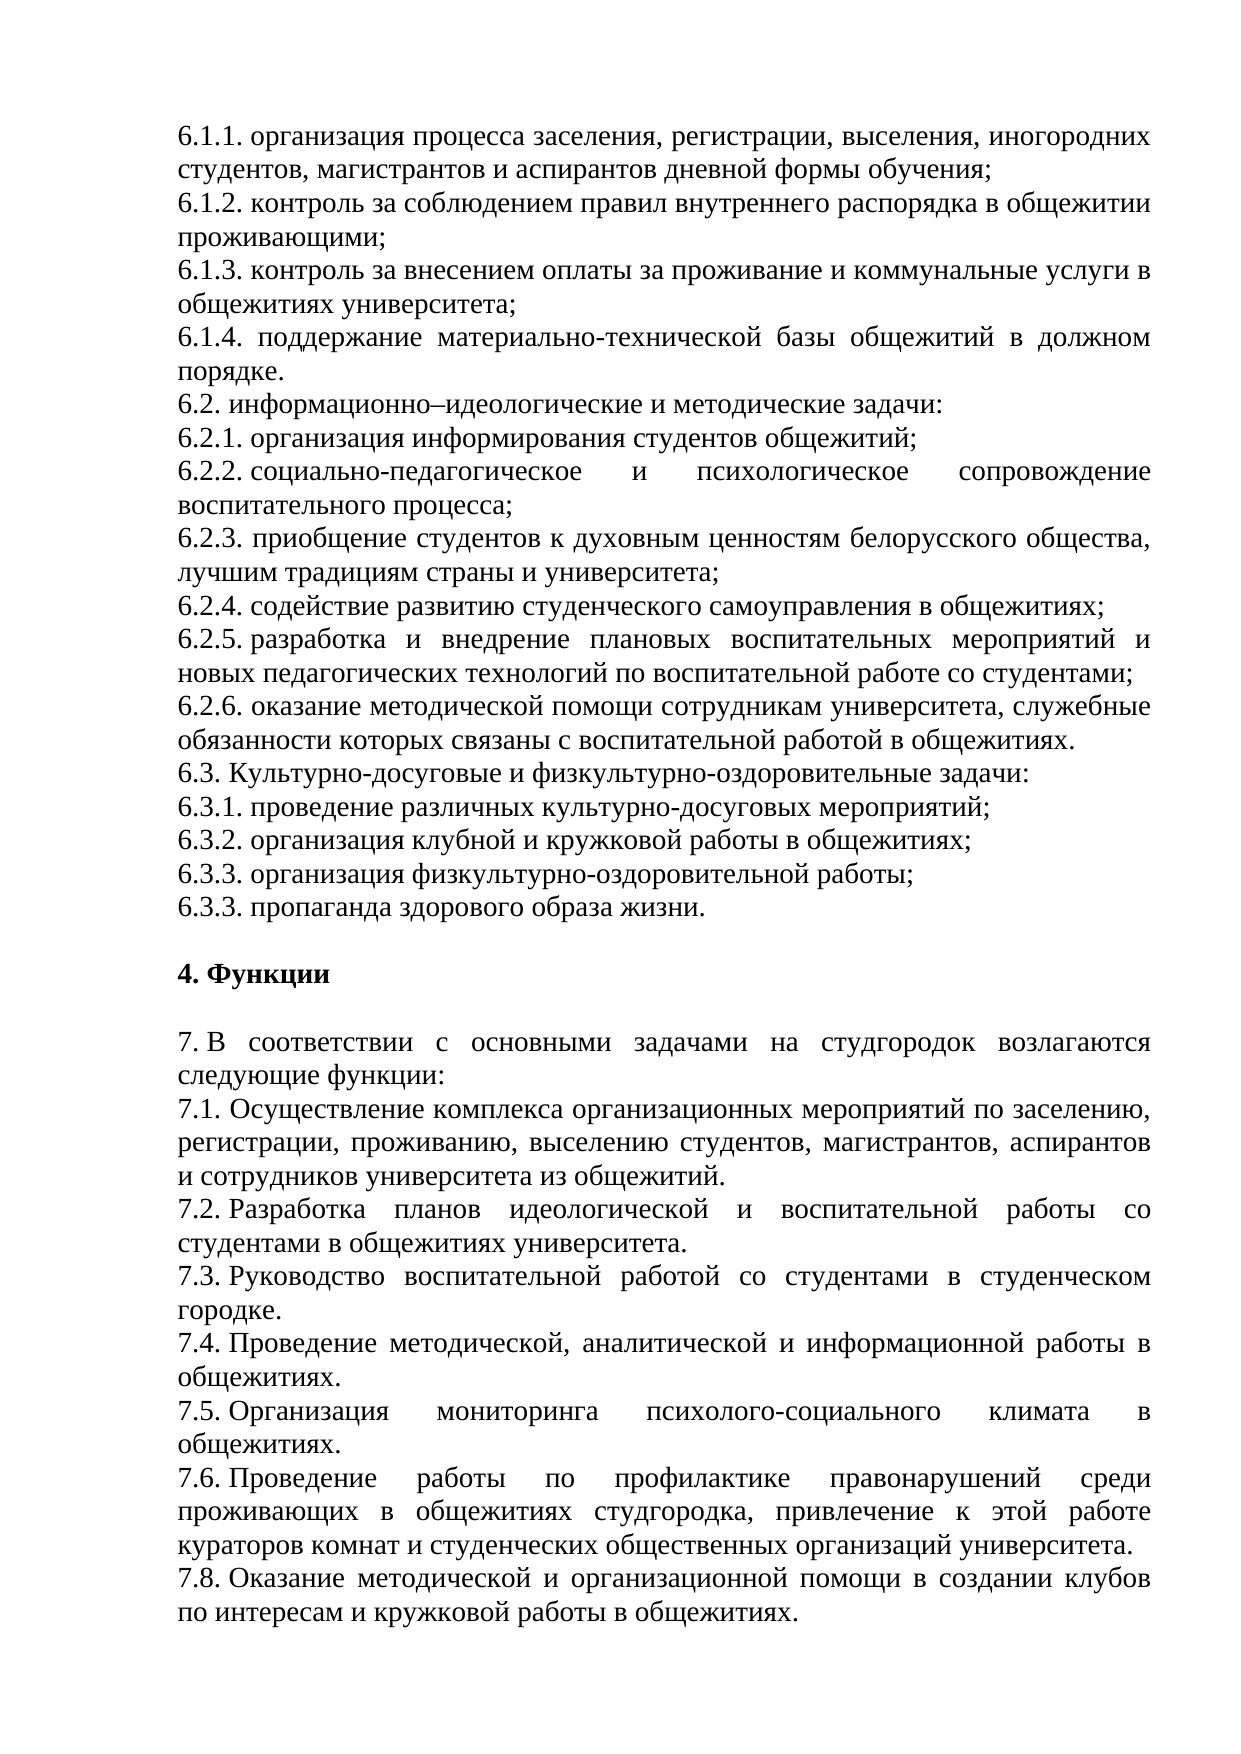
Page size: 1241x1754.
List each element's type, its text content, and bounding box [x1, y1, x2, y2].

text 6.3.3. пропаганда здорового образа жизни. [177, 889, 1152, 923]
text 6.2.5. разработка и внедрение плановых воспитательных мероприятий и новых педагогических технологий по воспитательной работе со студентами; [177, 621, 1152, 688]
text 6.3.2. организация клубной и кружковой работы в общежитиях; [177, 822, 1152, 856]
text 7.4. Проведение методической, аналитической и информационной работы в общежитиях. [177, 1326, 1152, 1393]
text 6.3.1. проведение различных культурно-досуговых мероприятий; [177, 789, 1152, 822]
text 4. Функции [177, 957, 1152, 990]
text 6.3.3. организация физкультурно-оздоровительной работы; [177, 856, 1152, 889]
text 7. В соответствии с основными задачами на студгородок возлагаются следующие функции: [177, 1024, 1152, 1091]
text 7.6. Проведение работы по профилактике правонарушений среди проживающих в общежитиях студгородка, привлечение к этой работе кураторов комнат и студенческих общественных организаций университета. [177, 1460, 1152, 1560]
text 7.1. Осуществление комплекса организационных мероприятий по заселению, регистрации, проживанию, выселению студентов, магистрантов, аспирантов и сотрудников университета из общежитий. [177, 1091, 1152, 1191]
text 6.1.4. поддержание материально-технической базы общежитий в должном порядке. [177, 319, 1152, 386]
text 6.1.1. организация процесса заселения, регистрации, выселения, иногородних студентов, магистрантов и аспирантов дневной формы обучения; [177, 118, 1152, 185]
text 7.5. Организация мониторинга психолого-социального климата в общежитиях. [177, 1393, 1152, 1460]
text 6.3. Культурно-досуговые и физкультурно-оздоровительные задачи: [177, 755, 1152, 789]
text 6.2. информационно–идеологические и методические задачи: [177, 386, 1152, 420]
text 7.2. Разработка планов идеологической и воспитательной работы со студентами в общежитиях университета. [177, 1191, 1152, 1258]
text 6.2.1. организация информирования студентов общежитий; [177, 420, 1152, 453]
text 6.1.3. контроль за внесением оплаты за проживание и коммунальные услуги в общежитиях университета; [177, 252, 1152, 319]
text 6.2.4. содействие развитию студенческого самоуправления в общежитиях; [177, 588, 1152, 621]
text 6.2.3. приобщение студентов к духовным ценностям белорусского общества, лучшим традициям страны и университета; [177, 521, 1152, 588]
text 7.3. Руководство воспитательной работой со студентами в студенческом городке. [177, 1258, 1152, 1326]
text 6.2.6. оказание методической помощи сотрудникам университета, служебные обязанности которых связаны с воспитательной работой в общежитиях. [177, 688, 1152, 755]
text 6.2.2. социально-педагогическое и психологическое сопровождение воспитательного процесса; [177, 453, 1152, 521]
text 7.8. Оказание методической и организационной помощи в создании клубов по интересам и кружковой работы в общежитиях. [177, 1560, 1152, 1627]
text 6.1.2. контроль за соблюдением правил внутреннего распорядка в общежитии проживающими; [177, 185, 1152, 252]
